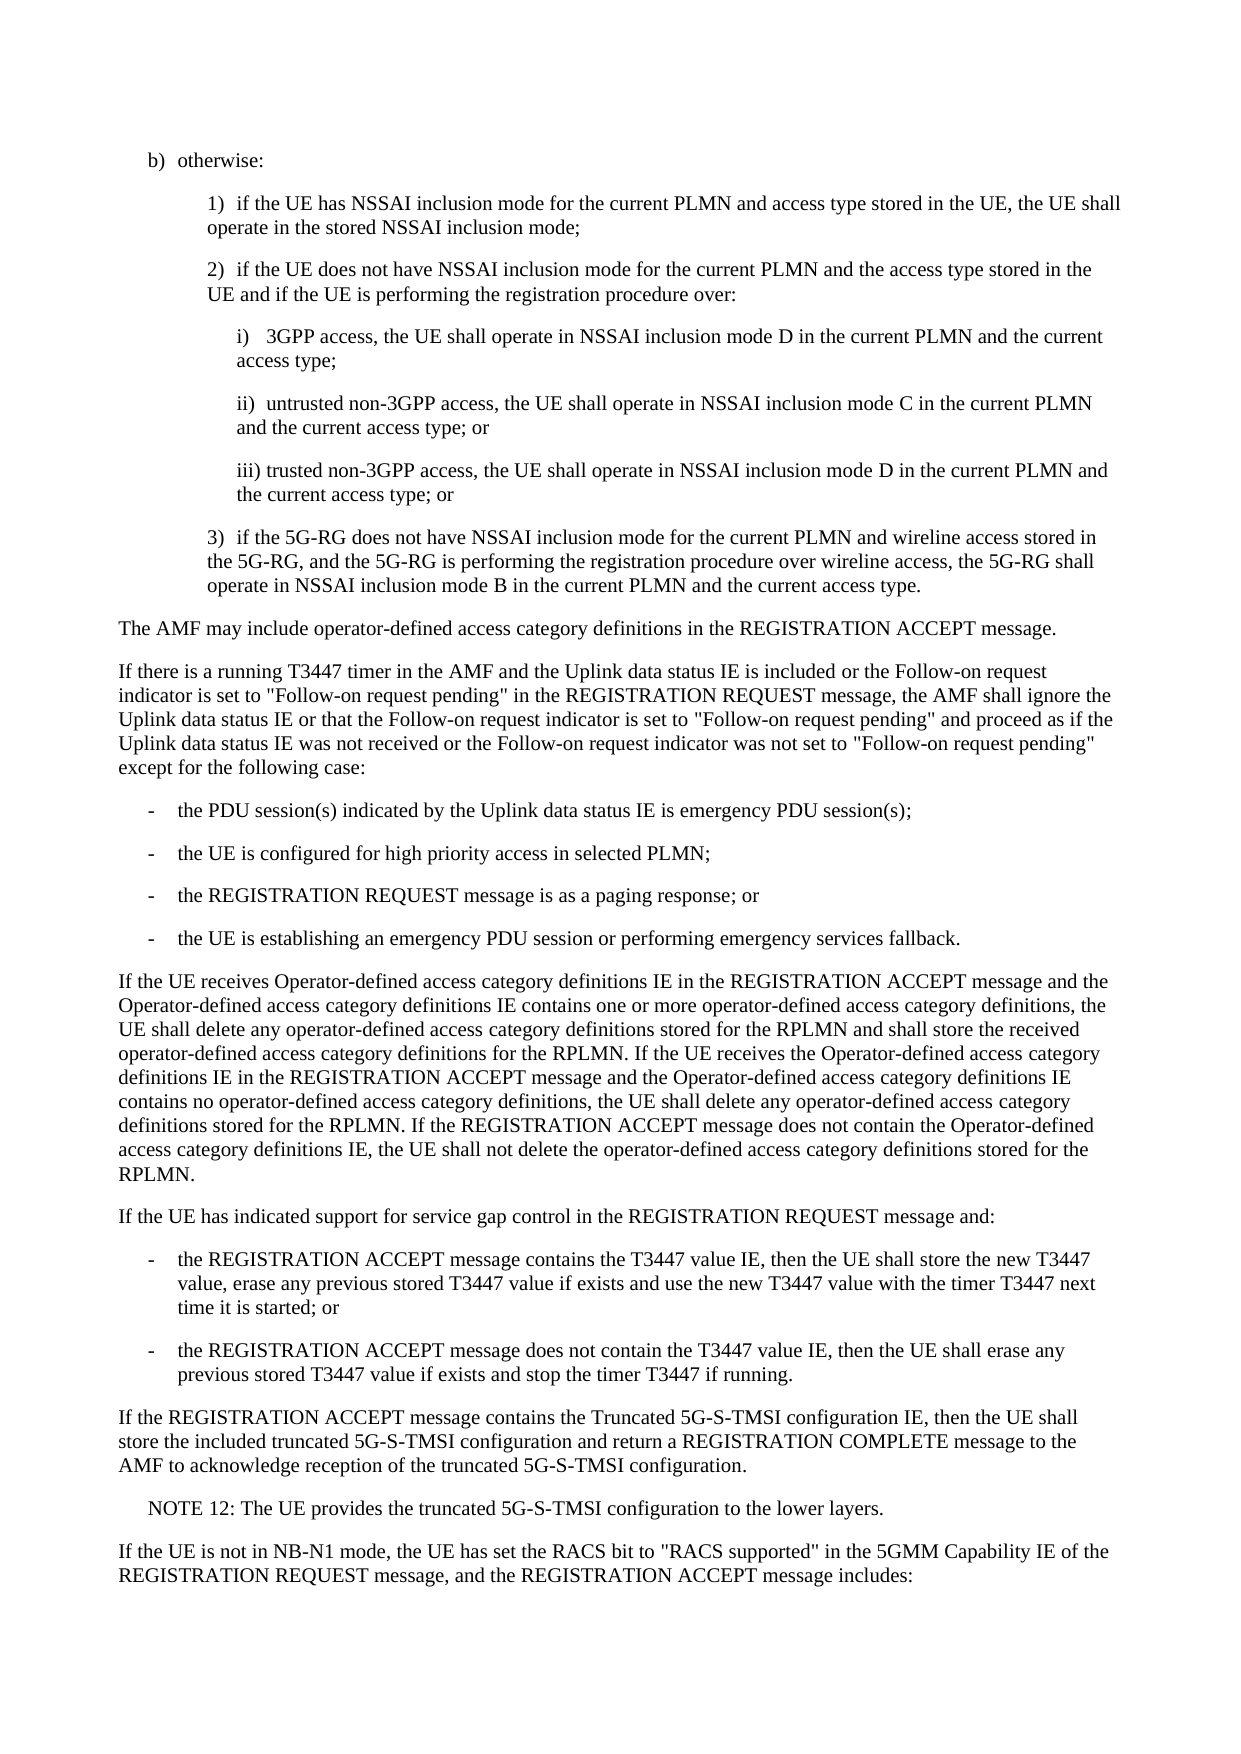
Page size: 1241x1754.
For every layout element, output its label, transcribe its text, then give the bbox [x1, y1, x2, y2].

text - the REGISTRATION ACCEPT message contains the T3447 value IE, then the UE shall store the new T3447 value, erase any previous stored T3447 value if exists and use the new T3447 value with the timer T3447 next time it is started; or [148, 1247, 1122, 1319]
text If the UE has indicated support for service gap control in the REGISTRATION REQUEST message and: [118, 1204, 1122, 1228]
text If there is a running T3447 timer in the AMF and the Uplink data status IE is included or the Follow-on request indicator is set to "Follow-on request pending" in the REGISTRATION REQUEST message, the AMF shall ignore the Uplink data status IE or that the Follow-on request indicator is set to "Follow-on request pending" and proceed as if the Uplink data status IE was not received or the Follow-on request indicator was not set to "Follow-on request pending" except for the following case: [118, 659, 1122, 779]
text b) otherwise: [148, 148, 1122, 172]
text - the UE is configured for high priority access in selected PLMN; [148, 841, 1122, 864]
text 2) if the UE does not have NSSAI inclusion mode for the current PLMN and the access type stored in the UE and if the UE is performing the registration procedure over: [207, 257, 1122, 306]
text i) 3GPP access, the UE shall operate in NSSAI inclusion mode D in the current PLMN and the current access type; [236, 324, 1122, 372]
text If the UE receives Operator-defined access category definitions IE in the REGISTRATION ACCEPT message and the Operator-defined access category definitions IE contains one or more operator-defined access category definitions, the UE shall delete any operator-defined access category definitions stored for the RPLMN and shall store the received operator-defined access category definitions for the RPLMN. If the UE receives the Operator-defined access category definitions IE in the REGISTRATION ACCEPT message and the Operator-defined access category definitions IE contains no operator-defined access category definitions, the UE shall delete any operator-defined access category definitions stored for the RPLMN. If the REGISTRATION ACCEPT message does not contain the Operator-defined access category definitions IE, the UE shall not delete the operator-defined access category definitions stored for the RPLMN. [118, 969, 1122, 1186]
text ii) untrusted non-3GPP access, the UE shall operate in NSSAI inclusion mode C in the current PLMN and the current access type; or [236, 391, 1122, 439]
text If the REGISTRATION ACCEPT message contains the Truncated 5G-S-TMSI configuration IE, then the UE shall store the included truncated 5G-S-TMSI configuration and return a REGISTRATION COMPLETE message to the AMF to acknowledge reception of the truncated 5G-S-TMSI configuration. [118, 1405, 1122, 1477]
text NOTE 12: The UE provides the truncated 5G-S-TMSI configuration to the lower layers. [148, 1496, 1122, 1520]
text - the PDU session(s) indicated by the Uplink data status IE is emergency PDU session(s); [148, 798, 1122, 822]
text 3) if the 5G-RG does not have NSSAI inclusion mode for the current PLMN and wireline access stored in the 5G-RG, and the 5G-RG is performing the registration procedure over wireline access, the 5G-RG shall operate in NSSAI inclusion mode B in the current PLMN and the current access type. [207, 525, 1122, 597]
text - the REGISTRATION REQUEST message is as a paging response; or [148, 883, 1122, 907]
text If the UE is not in NB-N1 mode, the UE has set the RACS bit to "RACS supported" in the 5GMM Capability IE of the REGISTRATION REQUEST message, and the REGISTRATION ACCEPT message includes: [118, 1539, 1122, 1587]
text - the REGISTRATION ACCEPT message does not contain the T3447 value IE, then the UE shall erase any previous stored T3447 value if exists and stop the timer T3447 if running. [148, 1338, 1122, 1386]
text The AMF may include operator-defined access category definitions in the REGISTRATION ACCEPT message. [118, 616, 1122, 640]
text - the UE is establishing an emergency PDU session or performing emergency services fallback. [148, 926, 1122, 950]
text iii) trusted non-3GPP access, the UE shall operate in NSSAI inclusion mode D in the current PLMN and the current access type; or [236, 458, 1122, 506]
text 1) if the UE has NSSAI inclusion mode for the current PLMN and access type stored in the UE, the UE shall operate in the stored NSSAI inclusion mode; [207, 191, 1122, 239]
